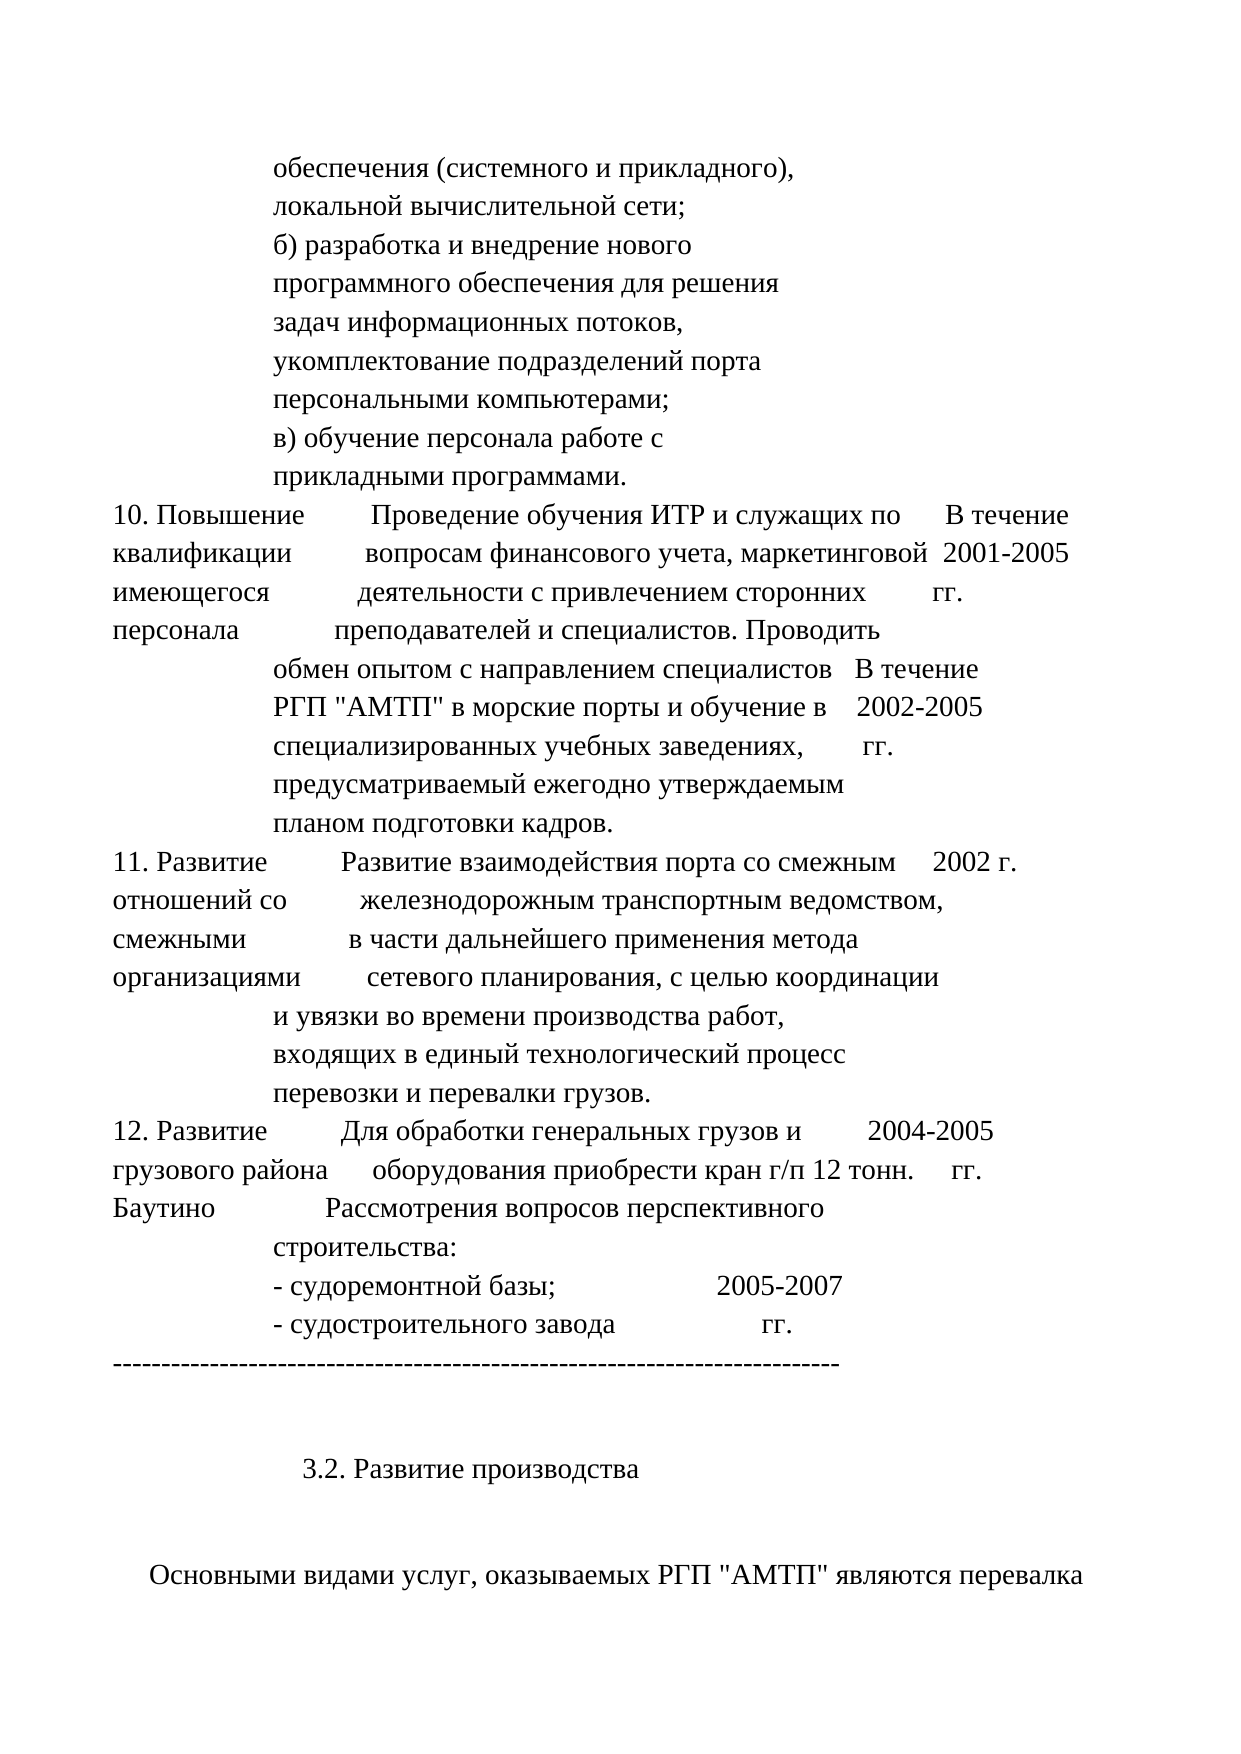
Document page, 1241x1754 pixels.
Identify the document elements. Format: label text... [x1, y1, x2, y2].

text б) разработка и внедрение нового [112, 227, 1128, 261]
text задач информационных потоков, [112, 304, 1128, 338]
text 11. Развитие Развитие взаимодействия порта со смежным 2002 г. [112, 844, 1128, 877]
text перевозки и перевалки грузов. [112, 1075, 1128, 1108]
text - судостроительного завода гг. [112, 1306, 1128, 1340]
text прикладными программами. [112, 458, 1128, 492]
text программного обеспечения для решения [112, 266, 1128, 299]
text персонала преподавателей и специалистов. Проводить [112, 612, 1128, 646]
text 12. Развитие Для обработки генеральных грузов и 2004-2005 [112, 1113, 1128, 1147]
text квалификации вопросам финансового учета, маркетинговой 2001-2005 [112, 535, 1128, 569]
text имеющегося деятельности с привлечением сторонних гг. [112, 574, 1128, 607]
text грузового района оборудования приобрести кран г/п 12 тонн. гг. [112, 1152, 1128, 1186]
text Основными видами услуг, оказываемых РГП "АМТП" являются перевалка [112, 1557, 1128, 1591]
text специализированных учебных заведениях, гг. [112, 728, 1128, 762]
text обеспечения (системного и прикладного), [112, 150, 1128, 183]
text РГП "АМТП" в морские порты и обучение в 2002-2005 [112, 689, 1128, 723]
text отношений со железнодорожным транспортным ведомством, [112, 882, 1128, 916]
text Баутино Рассмотрения вопросов перспективного [112, 1191, 1128, 1224]
text и увязки во времени производства работ, [112, 998, 1128, 1031]
text 3.2. Развитие производства [112, 1451, 1128, 1484]
text укомплектование подразделений порта [112, 343, 1128, 376]
text смежными в части дальнейшего применения метода [112, 921, 1128, 954]
text организациями сетевого планирования, с целью координации [112, 959, 1128, 993]
text в) обучение персонала работе с [112, 420, 1128, 453]
text строительства: [112, 1229, 1128, 1263]
text персональными компьютерами; [112, 381, 1128, 415]
text планом подготовки кадров. [112, 805, 1128, 839]
text предусматриваемый ежегодно утверждаемым [112, 767, 1128, 800]
text --------------------------------------------------------------------------- [112, 1345, 1128, 1378]
text локальной вычислительной сети; [112, 188, 1128, 222]
text обмен опытом с направлением специалистов В течение [112, 651, 1128, 684]
text входящих в единый технологический процесс [112, 1036, 1128, 1070]
text - судоремонтной базы; 2005-2007 [112, 1268, 1128, 1301]
text 10. Повышение Проведение обучения ИТР и служащих по В течение [112, 497, 1128, 530]
